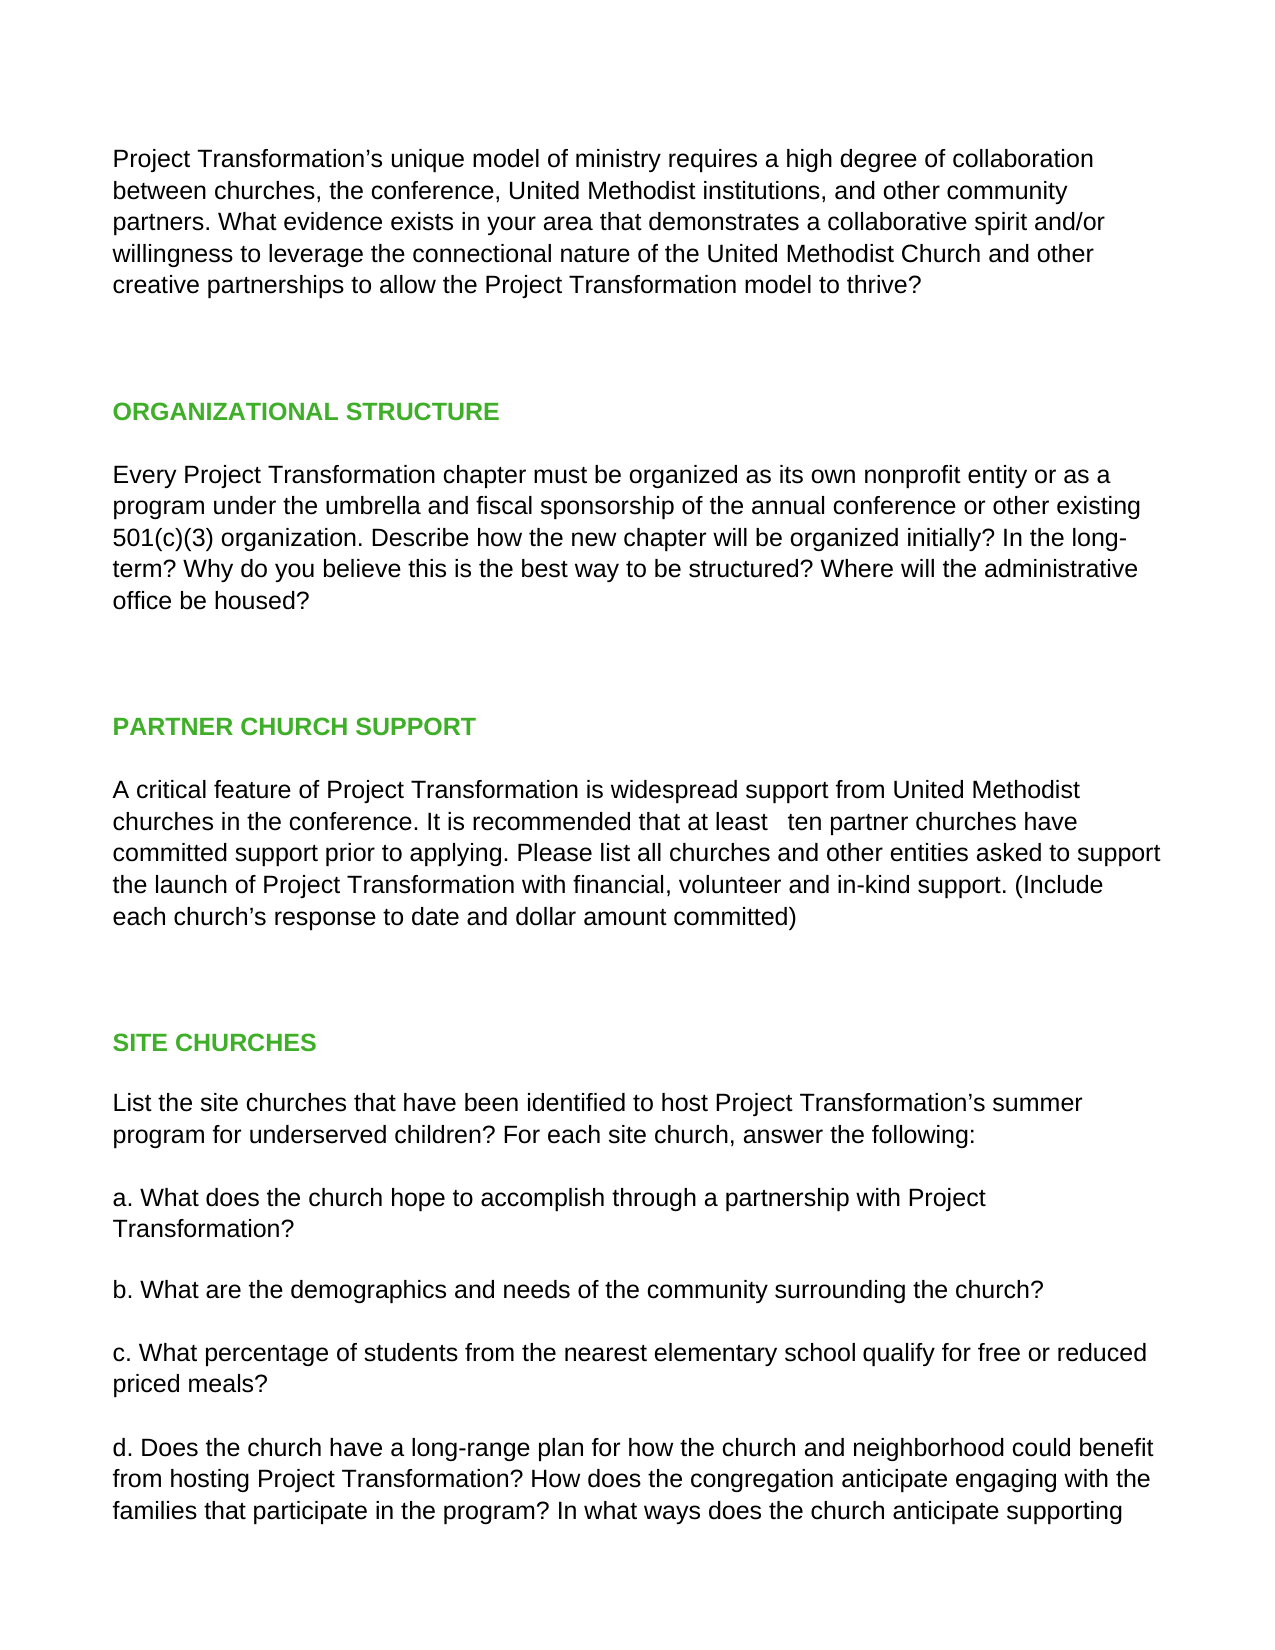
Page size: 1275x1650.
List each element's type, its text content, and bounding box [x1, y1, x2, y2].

text A critical feature of Project Transformation is widespread support from United Methodist churches in the conference. It is recommended that at least ten partner churches have committed support prior to applying. Please list all churches and other entities asked to support the launch of Project Transformation with financial, volunteer and in-kind support. (Include each church’s response to date and dollar amount committed) [112, 775, 1162, 930]
text ORGANIZATIONAL STRUCTURE [112, 397, 1162, 425]
text Every Project Transformation chapter must be organized as its own nonprofit entity or as a program under the umbrella and fiscal sponsorship of the annual conference or other existing 501(c)(3) organization. Describe how the new chapter will be organized initially? In the long-term? Why do you believe this is the best way to be structured? Where will the administrative office be housed? [112, 460, 1162, 615]
text List the site churches that have been identified to host Project Transformation’s summer program for underserved children? For each site church, answer the following: [112, 1088, 1162, 1148]
text b. What are the demographics and needs of the community surrounding the church? [112, 1275, 1162, 1303]
text PARTNER CHURCH SUPPORT [112, 712, 1162, 741]
text SITE CHURCHES [112, 1028, 1162, 1086]
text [112, 1338, 1162, 1524]
text a. What does the church hope to accomplish through a partnership with Project Transformation? [112, 1183, 1162, 1272]
text Project Transformation’s unique model of ministry requires a high degree of collaboration between churches, the conference, United Methodist institutions, and other community partners. What evidence exists in your area that demonstrates a collaborative spirit and/or willingness to leverage the connectional nature of the United Methodist Church and other creative partnerships to allow the Project Transformation model to thrive? [112, 144, 1162, 299]
